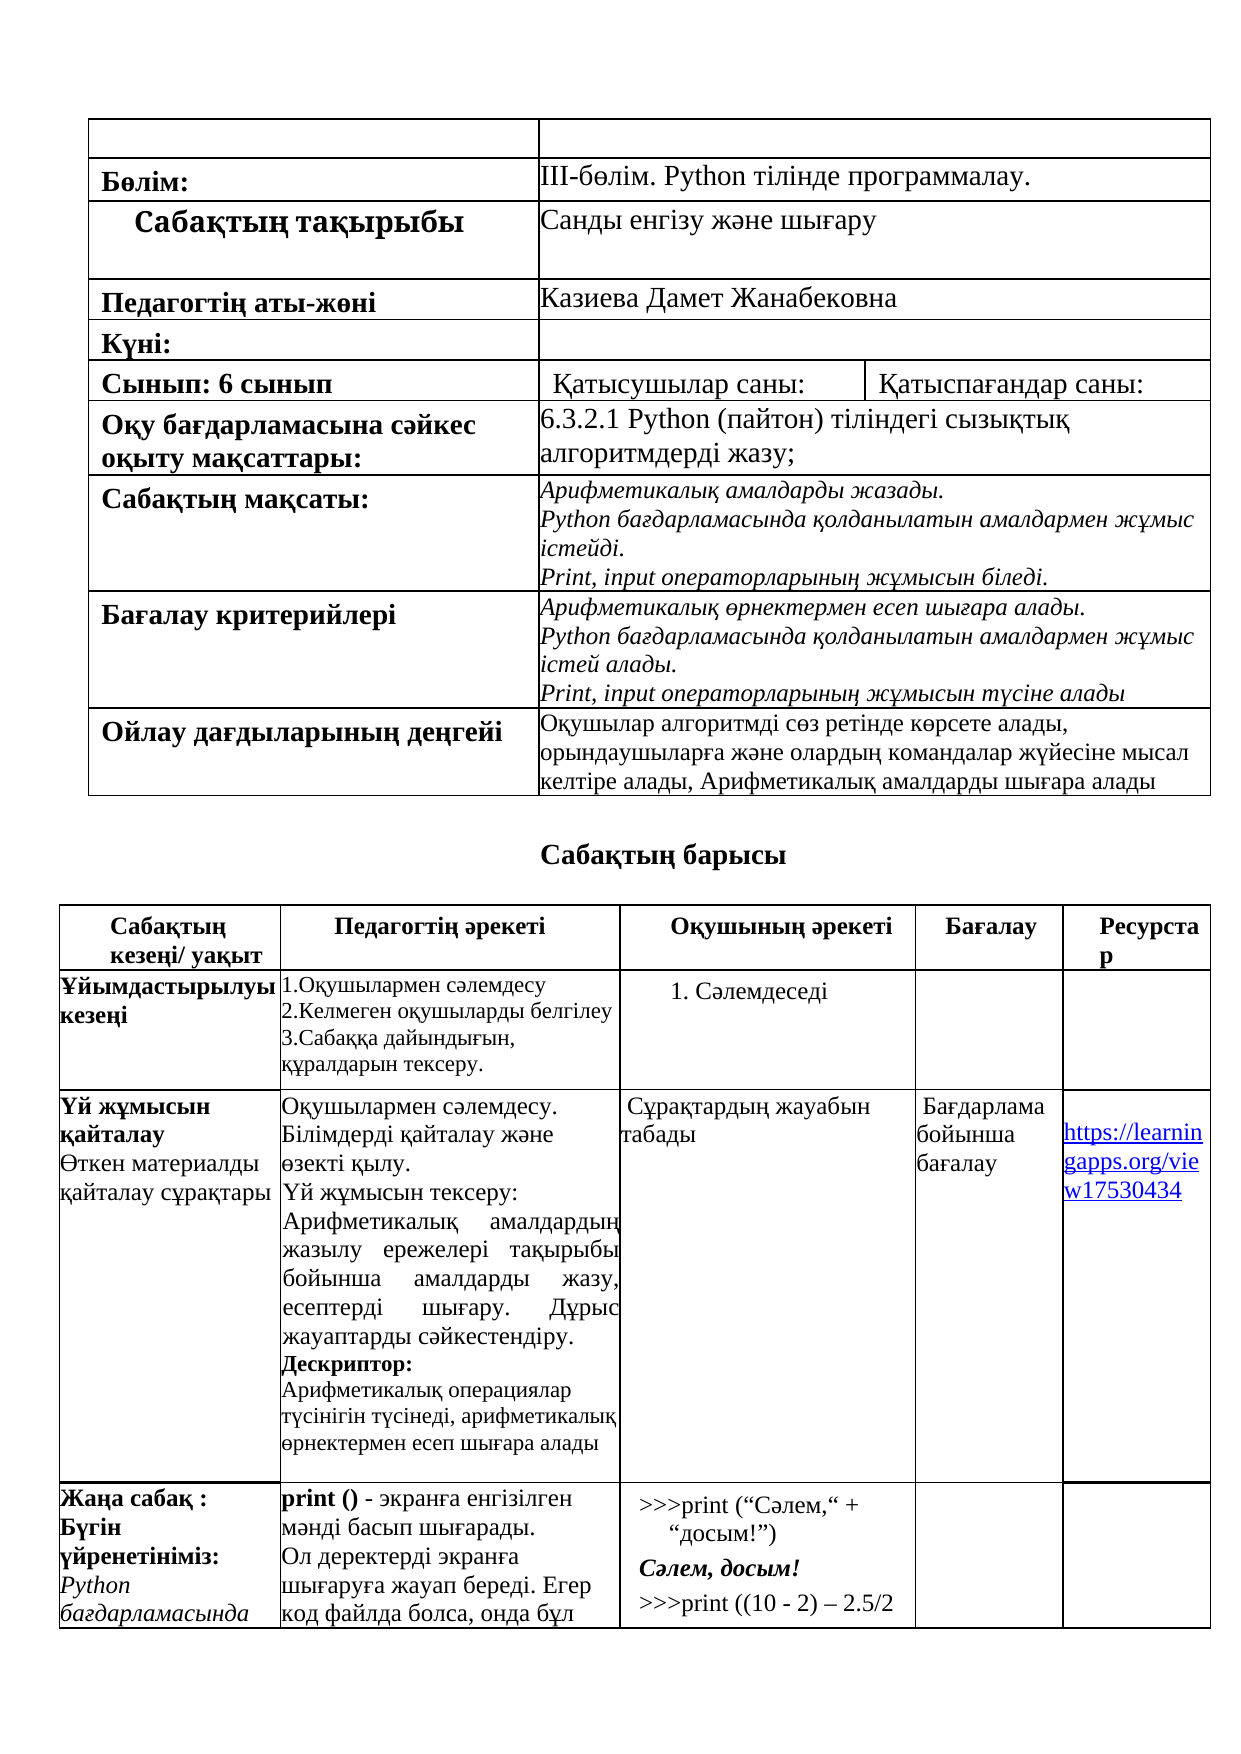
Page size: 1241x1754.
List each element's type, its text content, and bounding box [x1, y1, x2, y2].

table_cell Қатысушылар саны: [540, 361, 864, 400]
table_cell Оқушылармен сәлемдесу. Білімдерді қайталау және өзекті қылу. Үй жұмысын тексеру: Арифметикалық амалдардың жазылу ережелері тақырыбы бойынша амалдарды жазу, есептерді шығару. Дұрыс жауаптарды сәйкестендіру. Дескриптор: Арифметикалық операциялар түсінігін түсінеді, арифметикалық өрнектермен есеп шығара алады [281, 1090, 619, 1481]
table_cell [540, 320, 1210, 359]
table_cell Ұйымдастырылуы кезеңі [60, 971, 280, 1089]
table_cell Сабақтың тақырыбы [89, 202, 538, 278]
table_cell 1.Оқушылармен сәлемдесу 2.Келмеген оқушыларды белгілеу 3.Сабаққа дайындығын, құралдарын тексеру. [281, 971, 619, 1089]
table_cell Қатыспағандар саны: [866, 361, 1210, 400]
table_cell Санды енгізу және шығару [540, 202, 1210, 278]
table_header Сабақтың кезеңі/ уақыт [60, 906, 280, 969]
table_header Бағалау [916, 906, 1062, 969]
table_cell Бөлім: [89, 159, 538, 200]
table_cell Оқушылар алгоритмді сөз ретінде көрсете алады, орындаушыларға және олардың командалар жүйесіне мысал келтіре алады, Арифметикалық амалдарды шығара алады [540, 709, 1210, 795]
table_header Ресурстар [1064, 906, 1210, 969]
table_cell https://learningapps.org/view17530434 [1064, 1091, 1210, 1481]
table_cell ІІІ-бөлім. Python тілінде программалау. [540, 159, 1210, 200]
table_cell Арифметикалық амалдарды жазады. Python бағдарламасында қолданылатын амалдармен жұмыс істейді. Print, input операторларының жұмысын біледі. [540, 476, 1210, 590]
table_cell Казиева Дамет Жанабековна [540, 280, 1210, 319]
table_cell Оқу бағдарламасына сәйкес оқыту мақсаттары: [89, 401, 538, 474]
table_cell [1064, 1484, 1210, 1627]
table_cell Ойлау дағдыларының деңгейі [89, 709, 538, 795]
table_header Педагогтің әрекеті [281, 906, 619, 969]
table_cell Бағдарлама бойынша бағалау [916, 1090, 1062, 1481]
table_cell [621, 1483, 915, 1627]
table_cell 6.3.2.1 Python (пайтон) тіліндегі сызықтық алгоритмдерді жазу; [540, 401, 1210, 474]
table_cell Сұрақтардың жауабын табады [621, 1090, 915, 1481]
table_cell Күні: [89, 320, 538, 359]
table_header [89, 120, 538, 157]
table_cell Арифметикалық өрнектермен есеп шығара алады. Python бағдарламасында қолданылатын амалдармен жұмыс істей алады. Print, input операторларының жұмысын түсіне алады [540, 592, 1210, 707]
table_cell [916, 971, 1062, 1089]
table_header [540, 120, 1210, 157]
table_cell Сабақтың мақсаты: [89, 476, 538, 590]
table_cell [281, 1483, 619, 1627]
table_cell Үй жұмысын қайталау Өткен материалды қайталау сұрақтары [60, 1091, 280, 1481]
table_cell [1064, 971, 1210, 1089]
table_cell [60, 1484, 280, 1627]
table_cell Бағалау критерийлері [89, 592, 538, 707]
table_header Оқушының әрекеті [621, 906, 915, 969]
table_cell Педагогтің аты-жөні [89, 280, 538, 319]
text Сабақтың барысы [175, 837, 1152, 870]
table_cell [916, 1483, 1062, 1627]
table_cell Сынып: 6 сынып [89, 361, 538, 400]
table_cell 1. Сәлемдеседі [621, 971, 915, 1089]
